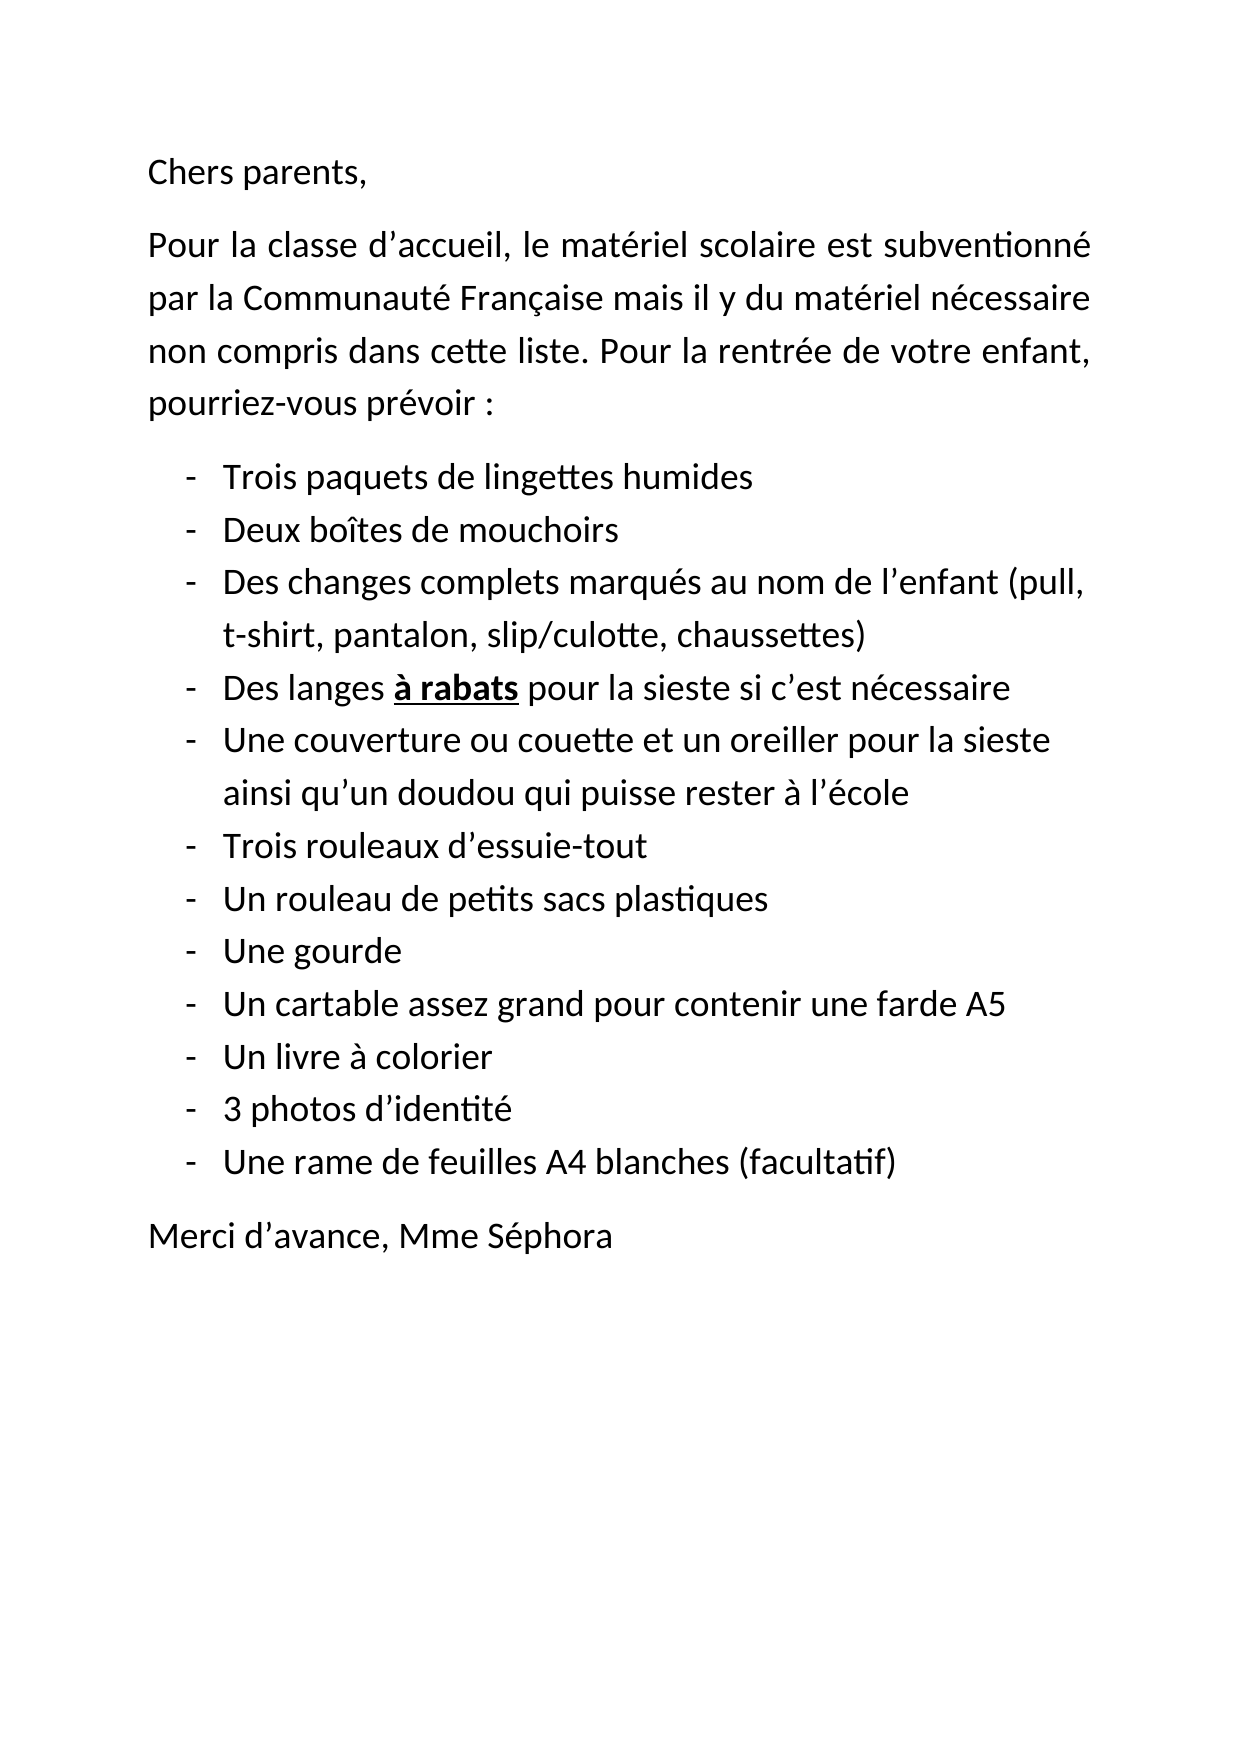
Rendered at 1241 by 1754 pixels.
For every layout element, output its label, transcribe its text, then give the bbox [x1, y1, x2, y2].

list Des changes complets marqués au nom de l’enfant (pull, t-shirt, pantalon, slip/culotte, chaussettes) [185, 558, 1093, 657]
list Un livre à colorier [185, 1033, 1093, 1078]
list Une gourde [185, 927, 1093, 973]
text Pour la classe d’accueil, le matériel scolaire est subventionné par la Communauté Française mais il y du matériel nécessaire non compris dans cette liste. Pour la rentrée de votre enfant, pourriez-vous prévoir : [148, 221, 1093, 425]
list Trois rouleaux d’essuie-tout [185, 822, 1093, 868]
list Une rame de feuilles A4 blanches (facultatif) [185, 1138, 1093, 1184]
list Une couverture ou couette et un oreiller pour la sieste ainsi qu’un doudou qui puisse rester à l’école [185, 716, 1093, 815]
list 3 photos d’identité [185, 1085, 1093, 1131]
list Un rouleau de petits sacs plastiques [185, 874, 1093, 920]
list Deux boîtes de mouchoirs [185, 506, 1093, 551]
list Un cartable assez grand pour contenir une farde A5 [185, 980, 1093, 1026]
list Des langes à rabats pour la sieste si c’est nécessaire [185, 664, 1093, 709]
text Chers parents, [148, 148, 1093, 193]
text Merci d’avance, Mme Séphora [148, 1212, 1093, 1257]
list Trois paquets de lingettes humides [185, 453, 1093, 499]
